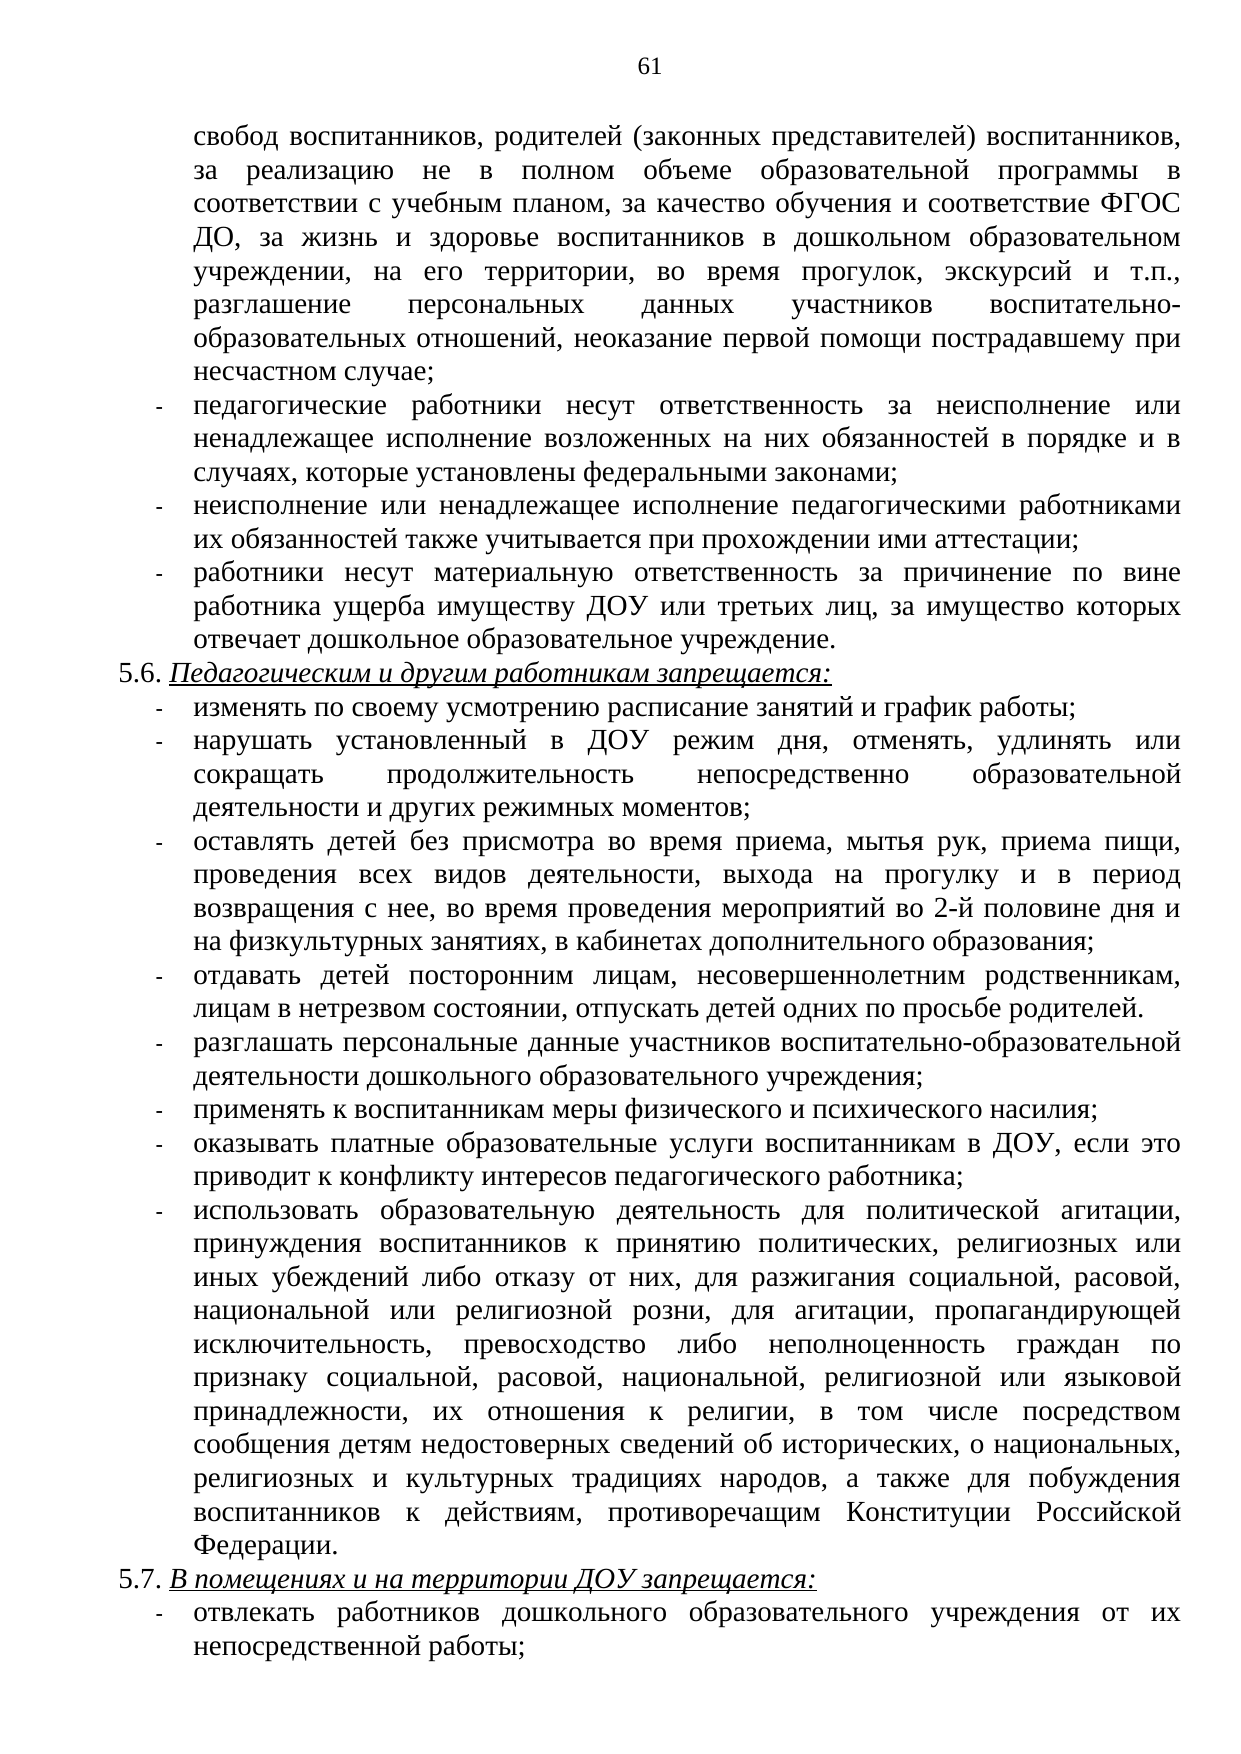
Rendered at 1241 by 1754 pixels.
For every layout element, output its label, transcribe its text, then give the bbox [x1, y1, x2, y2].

text 5.6. Педагогическим и другим работникам запрещается: [118, 655, 1182, 689]
list изменять по своему усмотрению расписание занятий и график работы; [156, 689, 1182, 722]
list педагогические работники несут ответственность за неисполнение или ненадлежащее исполнение возложенных на них обязанностей в порядке и в случаях, которые установлены федеральными законами; [156, 387, 1182, 487]
list использовать образовательную деятельность для политической агитации, принуждения воспитанников к принятию политических, религиозных или иных убеждений либо отказу от них, для разжигания социальной, расовой, национальной или религиозной розни, для агитации, пропагандирующей исключительность, превосходство либо неполноценность граждан по признаку социальной, расовой, национальной, религиозной или языковой принадлежности, их отношения к религии, в том числе посредством сообщения детям недостоверных сведений об исторических, о национальных, религиозных и культурных традициях народов, а также для побуждения воспитанников к действиям, противоречащим Конституции Российской Федерации. [156, 1192, 1182, 1561]
list отдавать детей посторонним лицам, несовершеннолетним родственникам, лицам в нетрезвом состоянии, отпускать детей одних по просьбе родителей. [156, 957, 1182, 1024]
list разглашать персональные данные участников воспитательно-образовательной деятельности дошкольного образовательного учреждения; [156, 1024, 1182, 1091]
list оставлять детей без присмотра во время приема, мытья рук, приема пищи, проведения всех видов деятельности, выхода на прогулку и в период возвращения с нее, во время проведения мероприятий во 2-й половине дня и на физкультурных занятиях, в кабинетах дополнительного образования; [156, 823, 1182, 957]
list работники несут материальную ответственность за причинение по вине работника ущерба имуществу ДОУ или третьих лиц, за имущество которых отвечает дошкольное образовательное учреждение. [156, 554, 1182, 655]
list нарушать установленный в ДОУ режим дня, отменять, удлинять или сокращать продолжительность непосредственно образовательной деятельности и других режимных моментов; [156, 722, 1182, 823]
list отвлекать работников дошкольного образовательного учреждения от их непосредственной работы; [156, 1594, 1182, 1661]
list применять к воспитанникам меры физического и психического насилия; [156, 1091, 1182, 1125]
text 5.7. В помещениях и на территории ДОУ запрещается: [118, 1561, 1182, 1594]
list неисполнение или ненадлежащее исполнение педагогическими работниками их обязанностей также учитывается при прохождении ими аттестации; [156, 487, 1182, 554]
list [156, 118, 1182, 387]
list оказывать платные образовательные услуги воспитанникам в ДОУ, если это приводит к конфликту интересов педагогического работника; [156, 1125, 1182, 1192]
